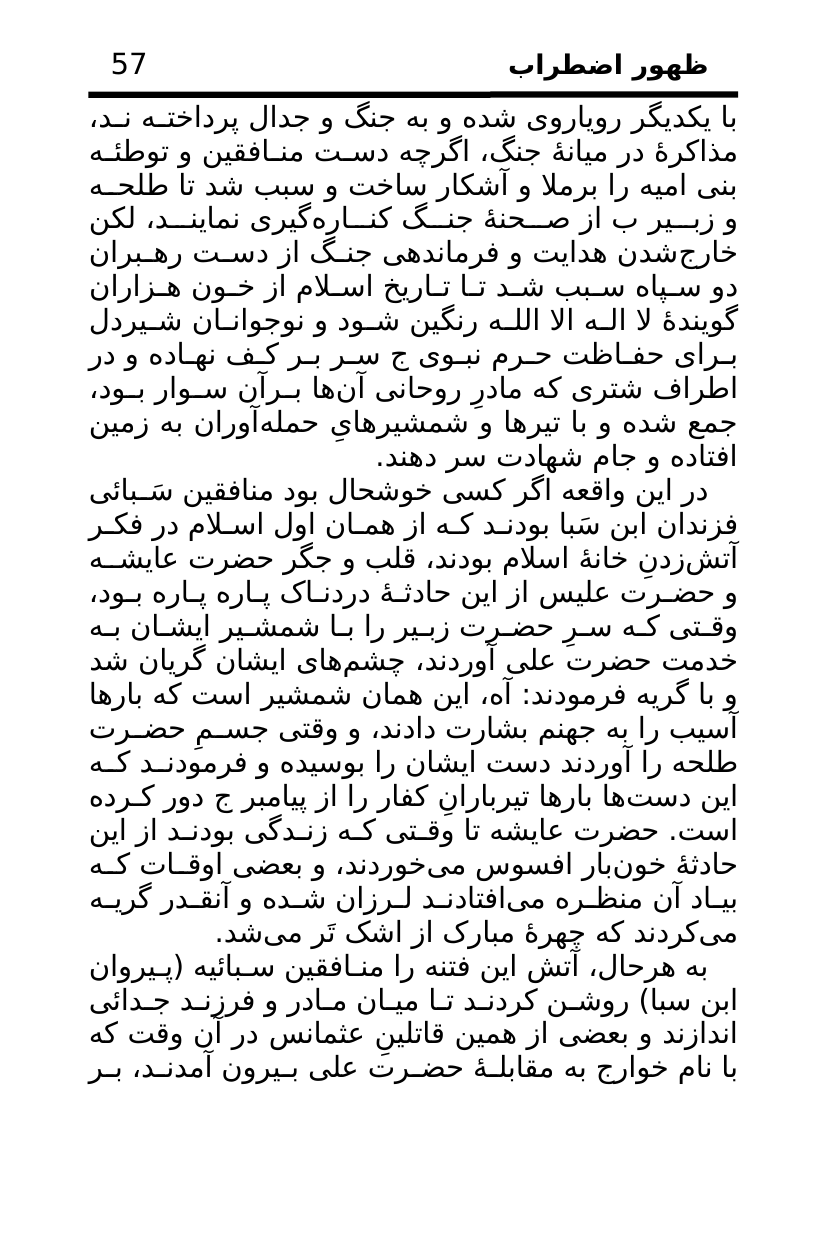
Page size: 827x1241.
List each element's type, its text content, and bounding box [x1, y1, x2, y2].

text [89, 100, 738, 473]
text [89, 949, 738, 1085]
text در این واقعه اگر کسی خوشحال بود منافقین سَبائی فزندان ابن سَبا بودند که از همان اول اسلام در فکر آتش‌زدنِ خانۀ اسلام بودند، قلب و جگر حضرت عایشه و حضرت علیس از این حادثۀ دردناک پاره پاره بود، وقتی که سرِ حضرت زبیر را با شمشیر ایشان به خدمت حضرت علی آوردند، چشم‌های ایشان گریان شد و با گریه فرمودند: آه، این همان شمشیر است که بارها آسیب را به جهنم بشارت دادند، و وقتی جسمِ حضرت طلحه را آوردند دست ایشان را بوسیده و فرمودند که این دست‌ها بارها تیربارانِ کفار را از پیامبر ج دور کرده است. حضرت عایشه تا وقتی که زندگی بودند از این حادثۀ خون‌بار افسوس می‌خوردند، و بعضی اوقات که بیاد آن منظره می‌افتادند لرزان شده و آنقدر گریه می‌کردند که چهرۀ مبارک از اشک تَر می‌شد. [89, 473, 738, 949]
